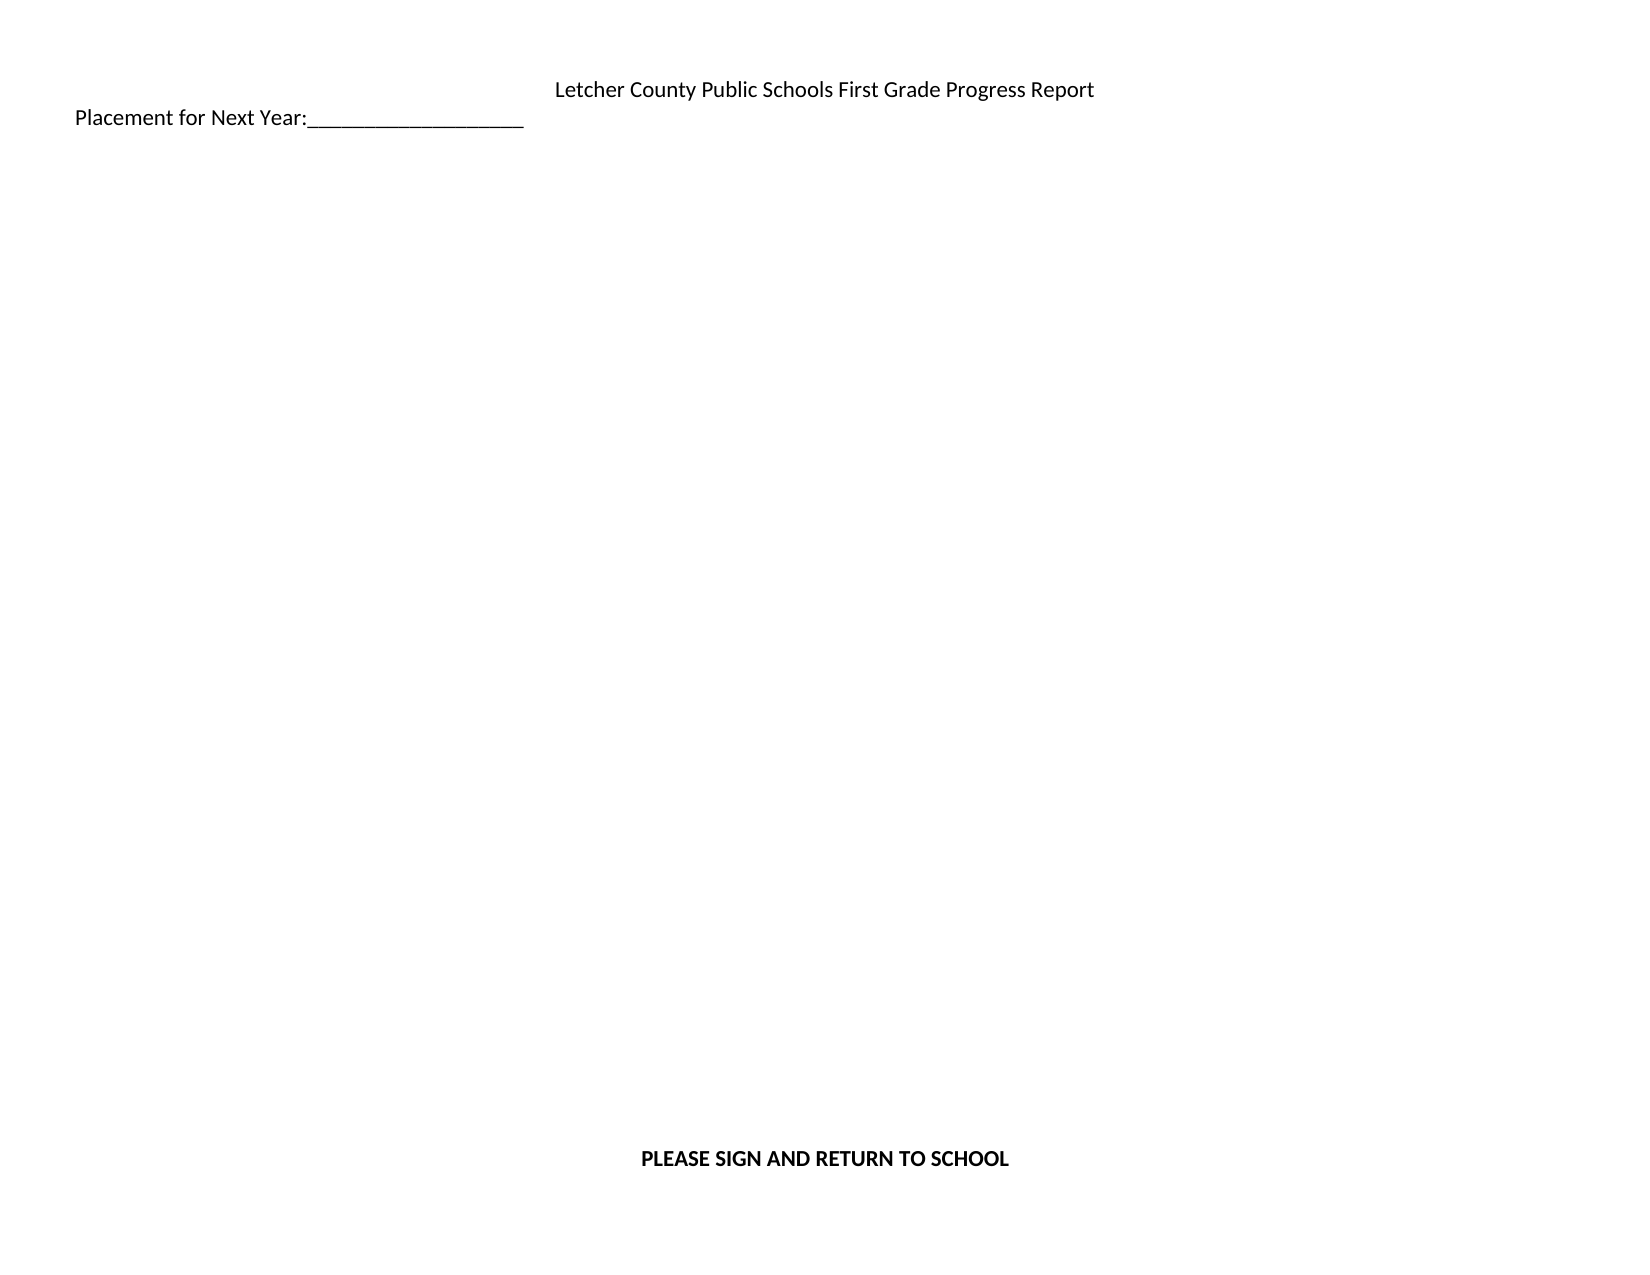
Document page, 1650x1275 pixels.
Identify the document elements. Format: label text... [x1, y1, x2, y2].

text Placement for Next Year:___________________ [75, 103, 525, 131]
